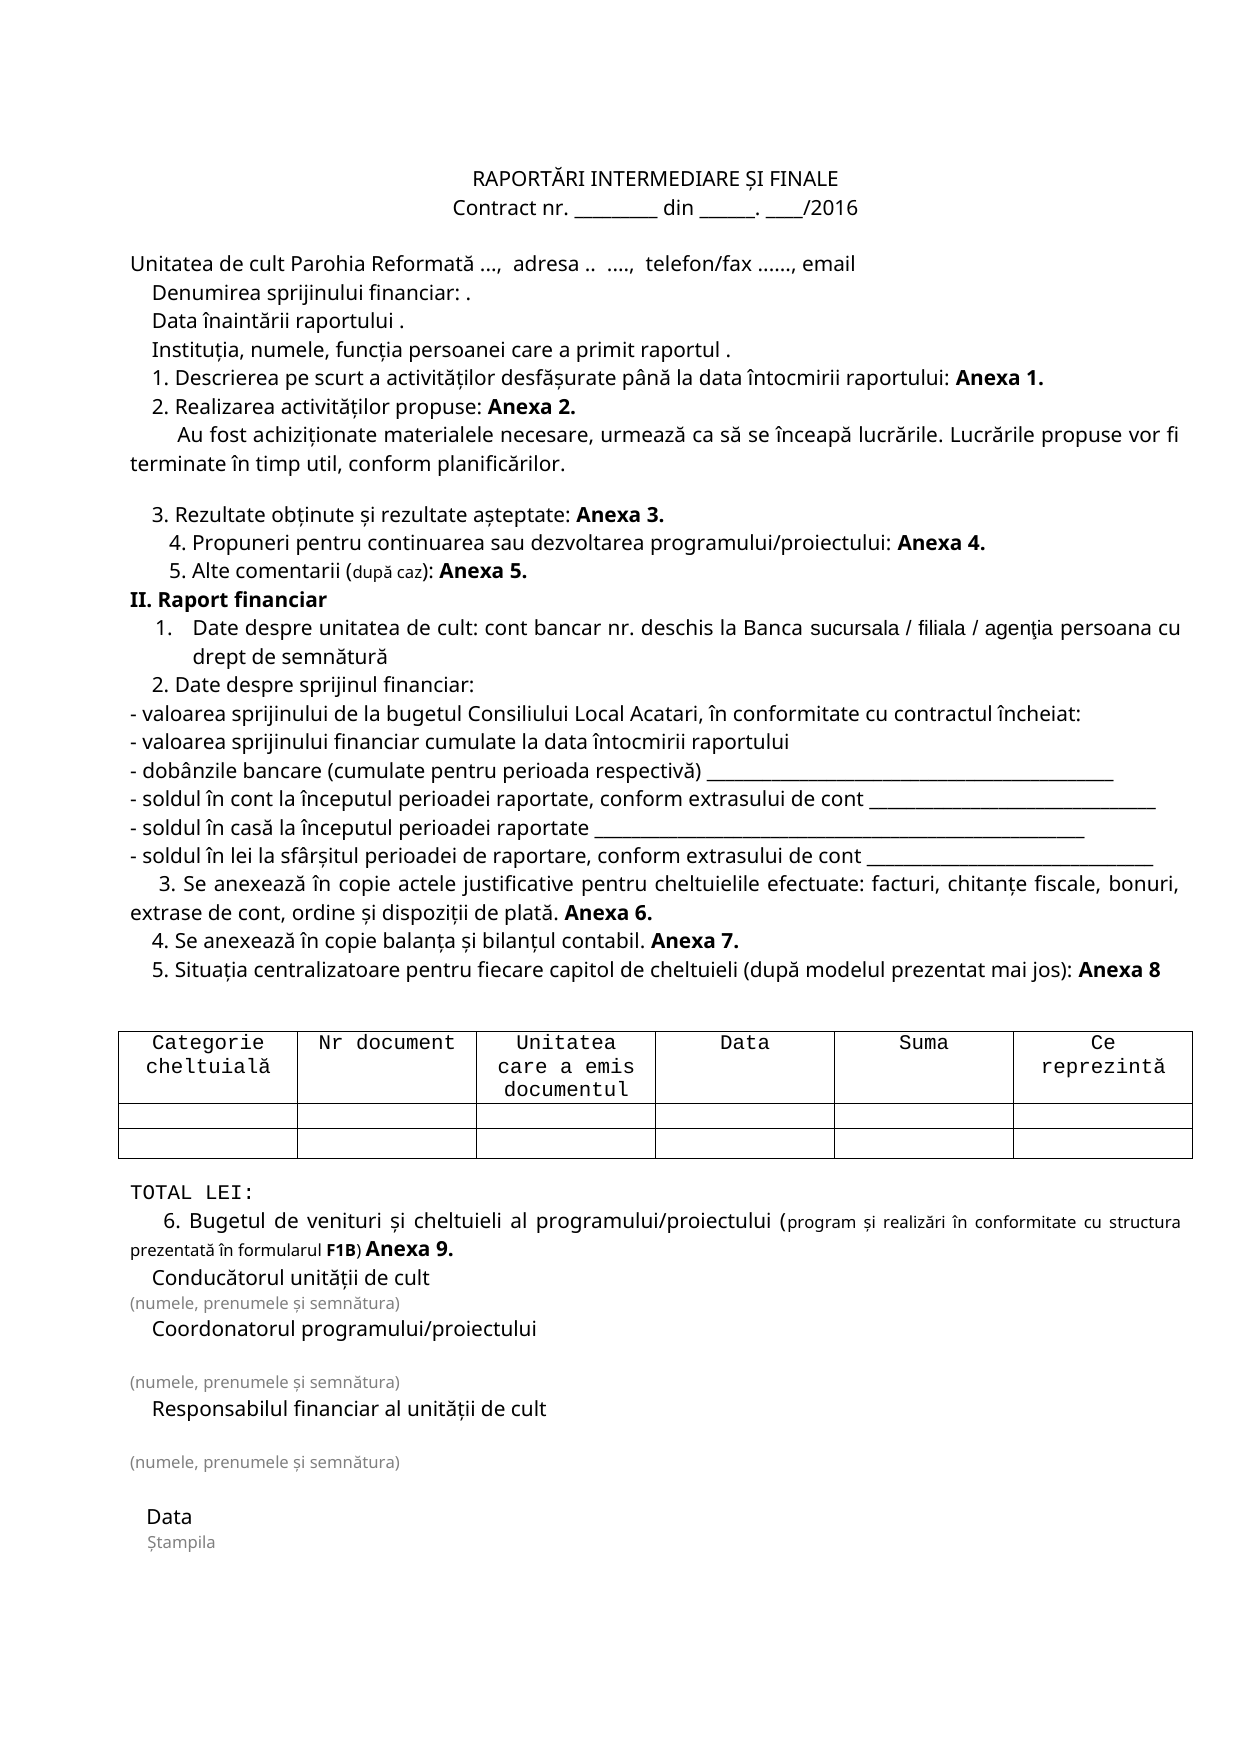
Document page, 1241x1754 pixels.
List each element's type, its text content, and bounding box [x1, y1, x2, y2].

text II. Raport financiar [130, 585, 1181, 613]
table_header Ce reprezintă [1014, 1032, 1192, 1103]
text TOTAL LEI: [130, 1182, 1181, 1206]
text Data înaintării raportului . [130, 306, 1181, 335]
table_cell [835, 1104, 1013, 1128]
table_cell [477, 1129, 655, 1158]
table_cell [298, 1129, 476, 1158]
table_cell [477, 1104, 655, 1128]
text - valoarea sprijinului de la bugetul Consiliului Local Acatari, în conformitate cu contractul încheiat: [130, 699, 1181, 727]
text (numele, prenumele şi semnătura) [130, 1371, 1181, 1394]
text 6. Bugetul de venituri şi cheltuieli al programului/proiectului (program şi realizări în conformitate cu structura prezentată în formularul F1B) Anexa 9. [130, 1206, 1181, 1263]
table_header Suma [835, 1032, 1013, 1103]
text Responsabilul financiar al unităţii de cult [130, 1394, 1181, 1422]
table_header Categorie cheltuială [119, 1032, 297, 1103]
text - dobânzile bancare (cumulate pentru perioada respectivă) ____________________________________________ [130, 756, 1181, 784]
text Instituţia, numele, funcţia persoanei care a primit raportul . [130, 335, 1181, 363]
text (numele, prenumele şi semnătura) [130, 1291, 1181, 1314]
text 4. Propuneri pentru continuarea sau dezvoltarea programului/proiectului: Anexa 4. [130, 528, 1181, 557]
table_cell [656, 1129, 834, 1158]
table_cell [656, 1104, 834, 1128]
text 2. Realizarea activităţilor propuse: Anexa 2. [130, 392, 1181, 420]
text 5. Alte comentarii (după caz): Anexa 5. [130, 557, 1181, 585]
table_cell [119, 1104, 297, 1128]
table_header Unitatea care a emis documentul [477, 1032, 655, 1103]
text Coordonatorul programului/proiectului [130, 1314, 1181, 1342]
text Contract nr. _________ din ______. ____/2016 [130, 193, 1181, 221]
table_cell [1014, 1129, 1192, 1158]
table_cell [1014, 1104, 1192, 1128]
text Unitatea de cult Parohia Reformată ..., adresa .. ...., telefon/fax ......, email [130, 249, 1181, 278]
text Ştampila [130, 1531, 1181, 1554]
text Denumirea sprijinului financiar: . [130, 278, 1181, 306]
text 1. Descrierea pe scurt a activităţilor desfăşurate până la data întocmirii raportului: Anexa 1. [130, 363, 1181, 392]
text 3. Se anexează în copie actele justificative pentru cheltuielile efectuate: facturi, chitanţe fiscale, bonuri, extrase de cont, ordine şi dispoziţii de plată. Anexa 6. [130, 869, 1181, 926]
text RAPORTĂRI INTERMEDIARE ŞI FINALE [130, 164, 1181, 193]
table_header Data [656, 1032, 834, 1103]
table_cell [298, 1104, 476, 1128]
text 5. Situaţia centralizatoare pentru fiecare capitol de cheltuieli (după modelul prezentat mai jos): Anexa 8 [130, 955, 1181, 983]
text Au fost achiziţionate materialele necesare, urmează ca să se înceapă lucrările. Lucrările propuse vor fi terminate în timp util, conform planificărilor. [130, 420, 1181, 477]
text Conducătorul unităţii de cult [130, 1263, 1181, 1291]
list Date despre unitatea de cult: cont bancar nr. deschis la Banca sucursala / filiala / agenţia persoana cu drept de semnătură [155, 613, 1181, 670]
text 3. Rezultate obţinute şi rezultate aşteptate: Anexa 3. [130, 500, 1181, 528]
text 2. Date despre sprijinul financiar: [130, 670, 1181, 699]
text - soldul în cont la începutul perioadei raportate, conform extrasului de cont _______________________________ [130, 784, 1181, 813]
text - soldul în casă la începutul perioadei raportate _____________________________________________________ [130, 813, 1181, 841]
text 4. Se anexează în copie balanţa şi bilanţul contabil. Anexa 7. [130, 926, 1181, 955]
table_header Nr document [298, 1032, 476, 1103]
table_cell [119, 1129, 297, 1158]
text - soldul în lei la sfârşitul perioadei de raportare, conform extrasului de cont _______________________________ [130, 841, 1181, 869]
table_cell [835, 1129, 1013, 1158]
text (numele, prenumele şi semnătura) [130, 1451, 1181, 1474]
text Data [130, 1502, 1181, 1531]
text - valoarea sprijinului financiar cumulate la data întocmirii raportului [130, 727, 1181, 756]
